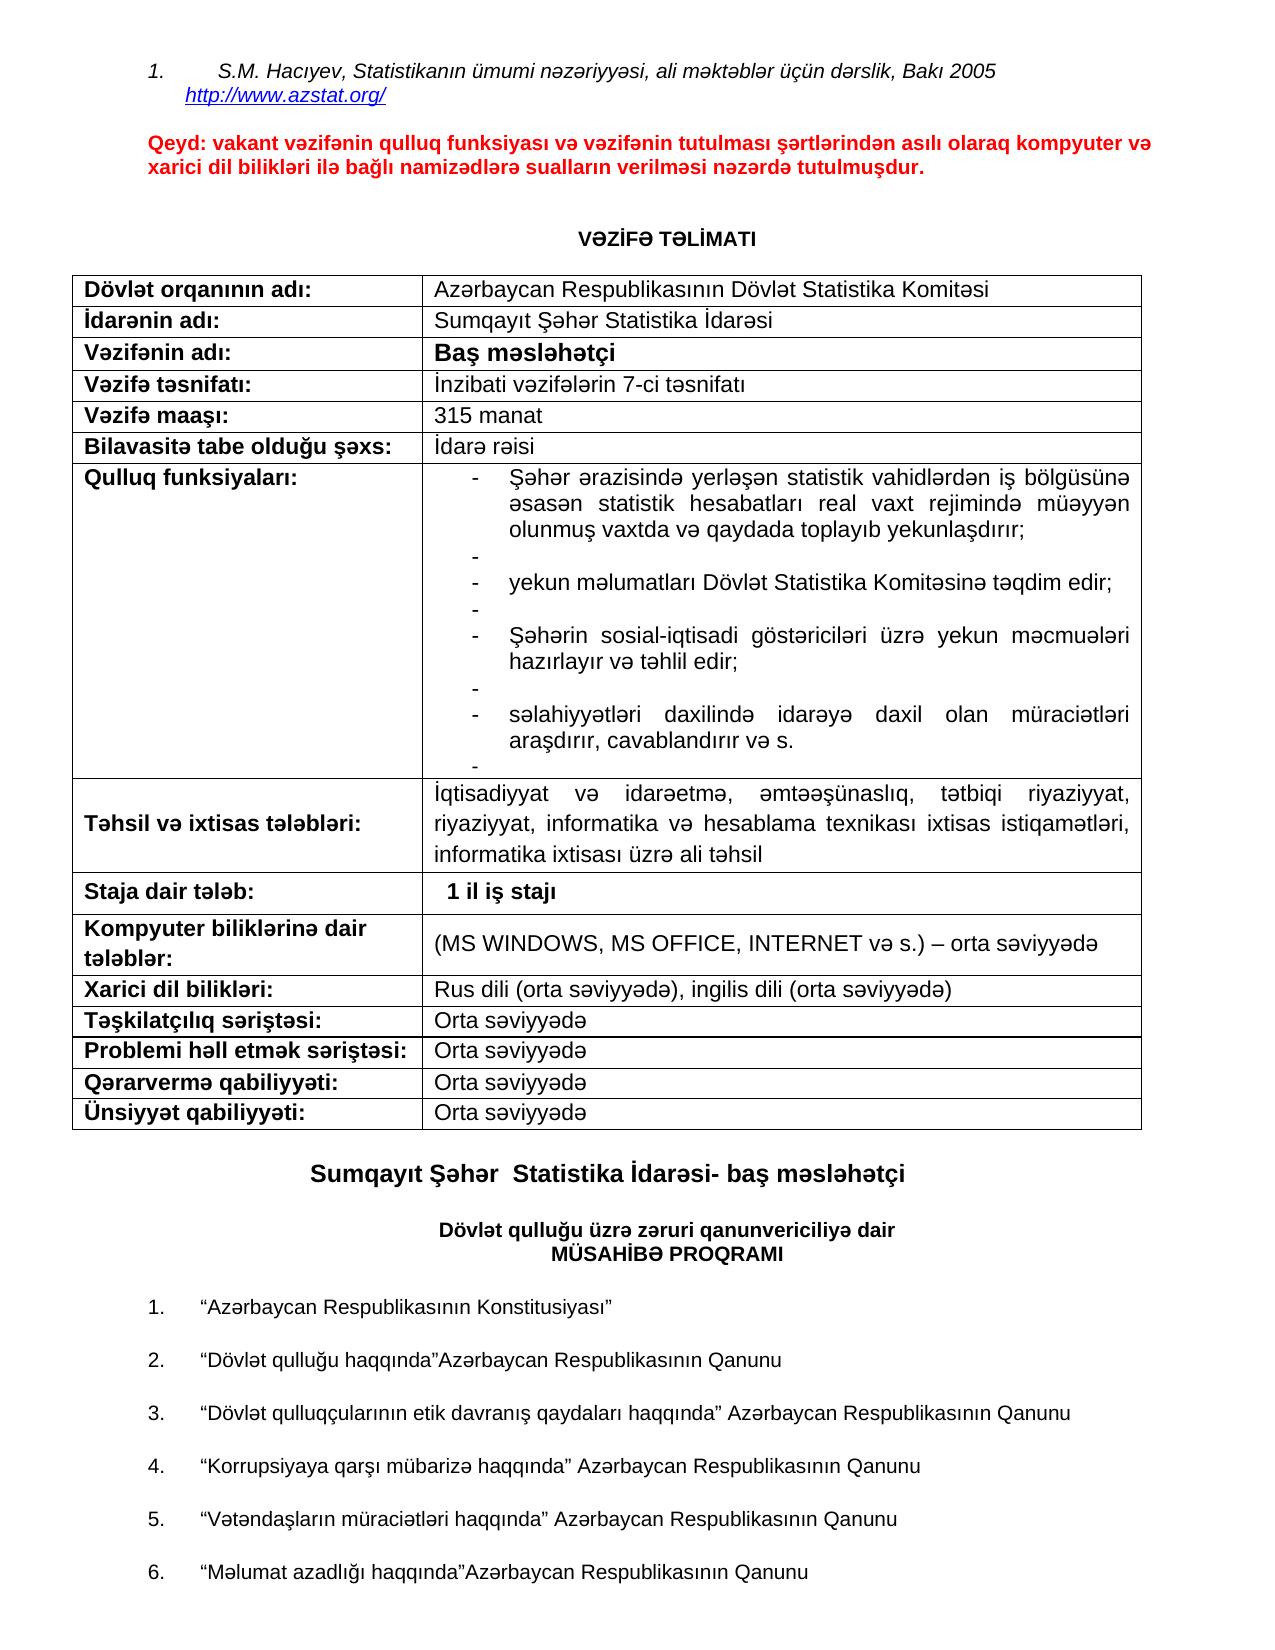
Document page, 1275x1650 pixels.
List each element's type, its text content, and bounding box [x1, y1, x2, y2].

table_cell Ünsiyyət qabiliyyəti: [73, 1099, 422, 1129]
table_cell Təhsil və ixtisas tələbləri: [73, 779, 422, 872]
table_cell Orta səviyyədə [423, 1007, 1141, 1036]
table_cell İnzibati vəzifələrin 7-ci təsnifatı [423, 371, 1141, 401]
table_cell Vəzifə maaşı: [73, 402, 422, 432]
text 1. S.M. Hacıyev, Statistikanın ümumi nəzəriyyəsi, ali məktəblər üçün dərslik, Bakı 2005 [148, 59, 1186, 83]
table_header Dövlət orqanının adı: [73, 276, 422, 306]
table_cell Şəhər ərazisində yerləşən statistik vahidlərdən iş bölgüsünə əsasən statistik hesabatları real vaxt rejimində müəyyən olunmuş vaxtda və qaydada toplayıb yekunlaşdırır; yekun məlumatları Dövlət Statistika Komitəsinə təqdim edir; Şəhərin sosial-iqtisadi göstəriciləri üzrə yekun məcmuələri hazırlayır və təhlil edir; səlahiyyətləri daxilində idarəyə daxil olan müraciətləri araşdırır, cavablandırır və s. [423, 464, 1141, 778]
text Sumqayıt Şəhər Statistika İdarəsi- baş məsləhətçi [185, 1159, 1186, 1188]
list http://www.azstat.org/ [185, 83, 1186, 107]
table_cell Kompyuter biliklərinə dair tələblər: [73, 915, 422, 974]
table_cell Qulluq funksiyaları: [73, 464, 422, 778]
text 1. “Azərbaycan Respublikasının Konstitusiyası” [148, 1294, 1186, 1318]
text 5. “Vətəndaşların müraciətləri haqqında” Azərbaycan Respublikasının Qanunu [148, 1507, 1186, 1531]
text 2. “Dövlət qulluğu haqqında”Azərbaycan Respublikasının Qanunu [148, 1348, 1186, 1372]
text Dövlət qulluğu üzrə zəruri qanunvericiliyə dair MÜSAHİBƏ PROQRAMI [148, 1217, 1186, 1265]
table_cell Sumqayıt Şəhər Statistika İdarəsi [423, 307, 1141, 337]
table_cell (MS WINDOWS, MS OFFICE, INTERNET və s.) – orta səviyyədə [423, 915, 1141, 974]
table_cell Problemi həll etmək səriştəsi: [73, 1038, 422, 1067]
text 4. “Korrupsiyaya qarşı mübarizə haqqında” Azərbaycan Respublikasının Qanunu [148, 1454, 1186, 1478]
text 6. “Məlumat azadlığı haqqında”Azərbaycan Respublikasının Qanunu [148, 1560, 1186, 1584]
table_cell Rus dili (orta səviyyədə), ingilis dili (orta səviyyədə) [423, 976, 1141, 1006]
text 3. “Dövlət qulluqçularının etik davranış qaydaları haqqında” Azərbaycan Respublikasının Qanunu [148, 1401, 1186, 1425]
text Qeyd: vakant vəzifənin qulluq funksiyası və vəzifənin tutulması şərtlərindən asılı olaraq kompyuter və xarici dil bilikləri ilə bağlı namizədlərə sualların verilməsi nəzərdə tutulmuşdur. [148, 131, 1186, 179]
table_cell 315 manat [423, 402, 1141, 432]
table_cell Xarici dil bilikləri: [73, 976, 422, 1006]
table_cell İdarə rəisi [423, 433, 1141, 463]
table_cell İqtisadiyyat və idarəetmə, əmtəəşünaslıq, tətbiqi riyaziyyat, riyaziyyat, informatika və hesablama texnikası ixtisas istiqamətləri, informatika ixtisası üzrə ali təhsil [423, 779, 1141, 872]
table_cell Təşkilatçılıq səriştəsi: [73, 1007, 422, 1036]
table_cell Orta səviyyədə [423, 1099, 1141, 1129]
table_cell Vəzifə təsnifatı: [73, 371, 422, 401]
table_cell İdarənin adı: [73, 307, 422, 337]
table_cell Vəzifənin adı: [73, 338, 422, 370]
table_cell Orta səviyyədə [423, 1038, 1141, 1067]
table_cell 1 il iş stajı [423, 873, 1141, 913]
table_cell Baş məsləhətçi [423, 338, 1141, 370]
table_header Azərbaycan Respublikasının Dövlət Statistika Komitəsi [423, 276, 1141, 306]
table_cell Qərarvermə qabiliyyəti: [73, 1069, 422, 1098]
table_cell Bilavasitə tabe olduğu şəxs: [73, 433, 422, 463]
table_cell Staja dair tələb: [73, 873, 422, 913]
table_cell Orta səviyyədə [423, 1069, 1141, 1098]
text VƏZİFƏ TƏLİMATI [148, 227, 1186, 251]
